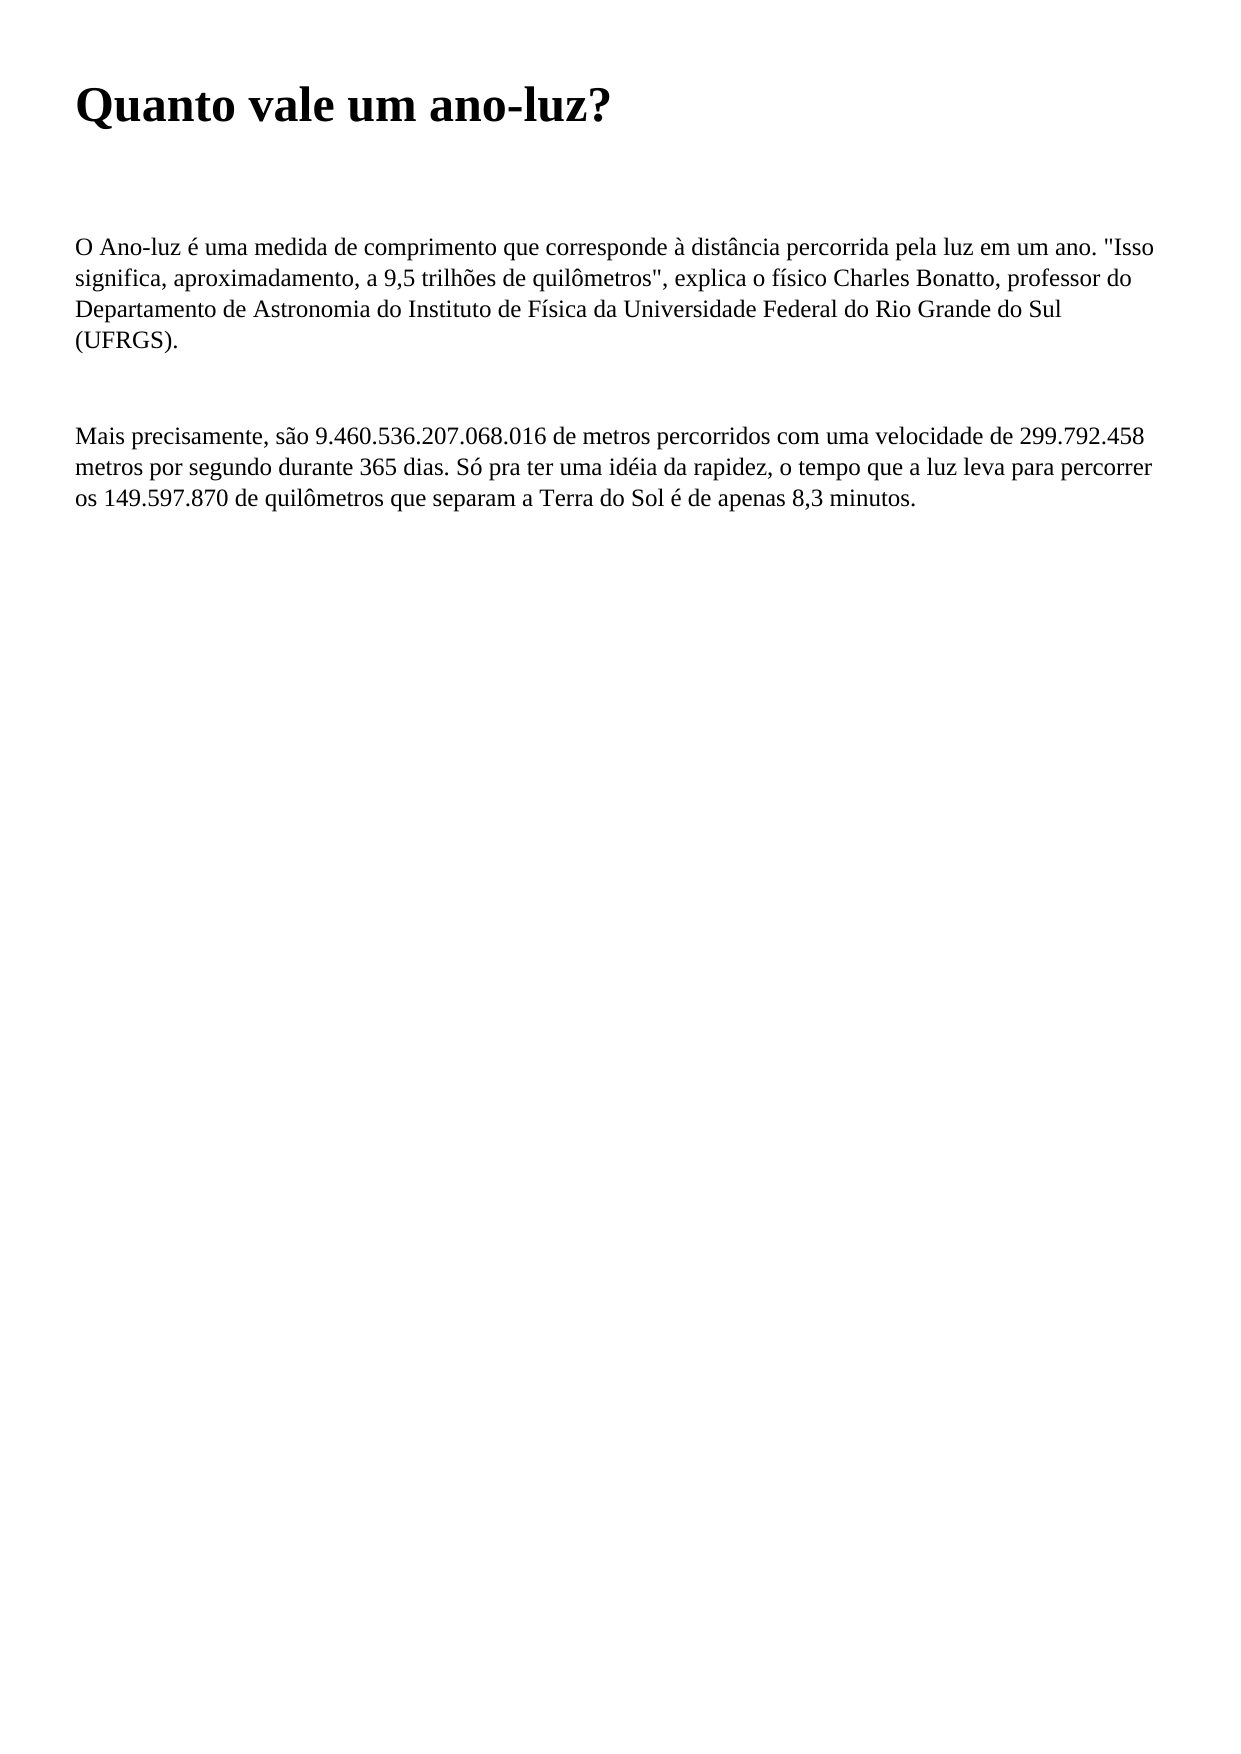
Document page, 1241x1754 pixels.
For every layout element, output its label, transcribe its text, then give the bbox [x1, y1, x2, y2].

text Mais precisamente, são 9.460.536.207.068.016 de metros percorridos com uma velocidade de 299.792.458 metros por segundo durante 365 dias. Só pra ter uma idéia da rapidez, o tempo que a luz leva para percorrer os 149.597.870 de quilômetros que separam a Terra do Sol é de apenas 8,3 minutos. [75, 421, 1165, 512]
text Quanto vale um ano-luz? [75, 75, 1165, 132]
text O Ano-luz é uma medida de comprimento que corresponde à distância percorrida pela luz em um ano. "Isso significa, aproximadamento, a 9,5 trilhões de quilômetros", explica o físico Charles Bonatto, professor do Departamento de Astronomia do Instituto de Física da Universidade Federal do Rio Grande do Sul (UFRGS). [75, 232, 1165, 354]
